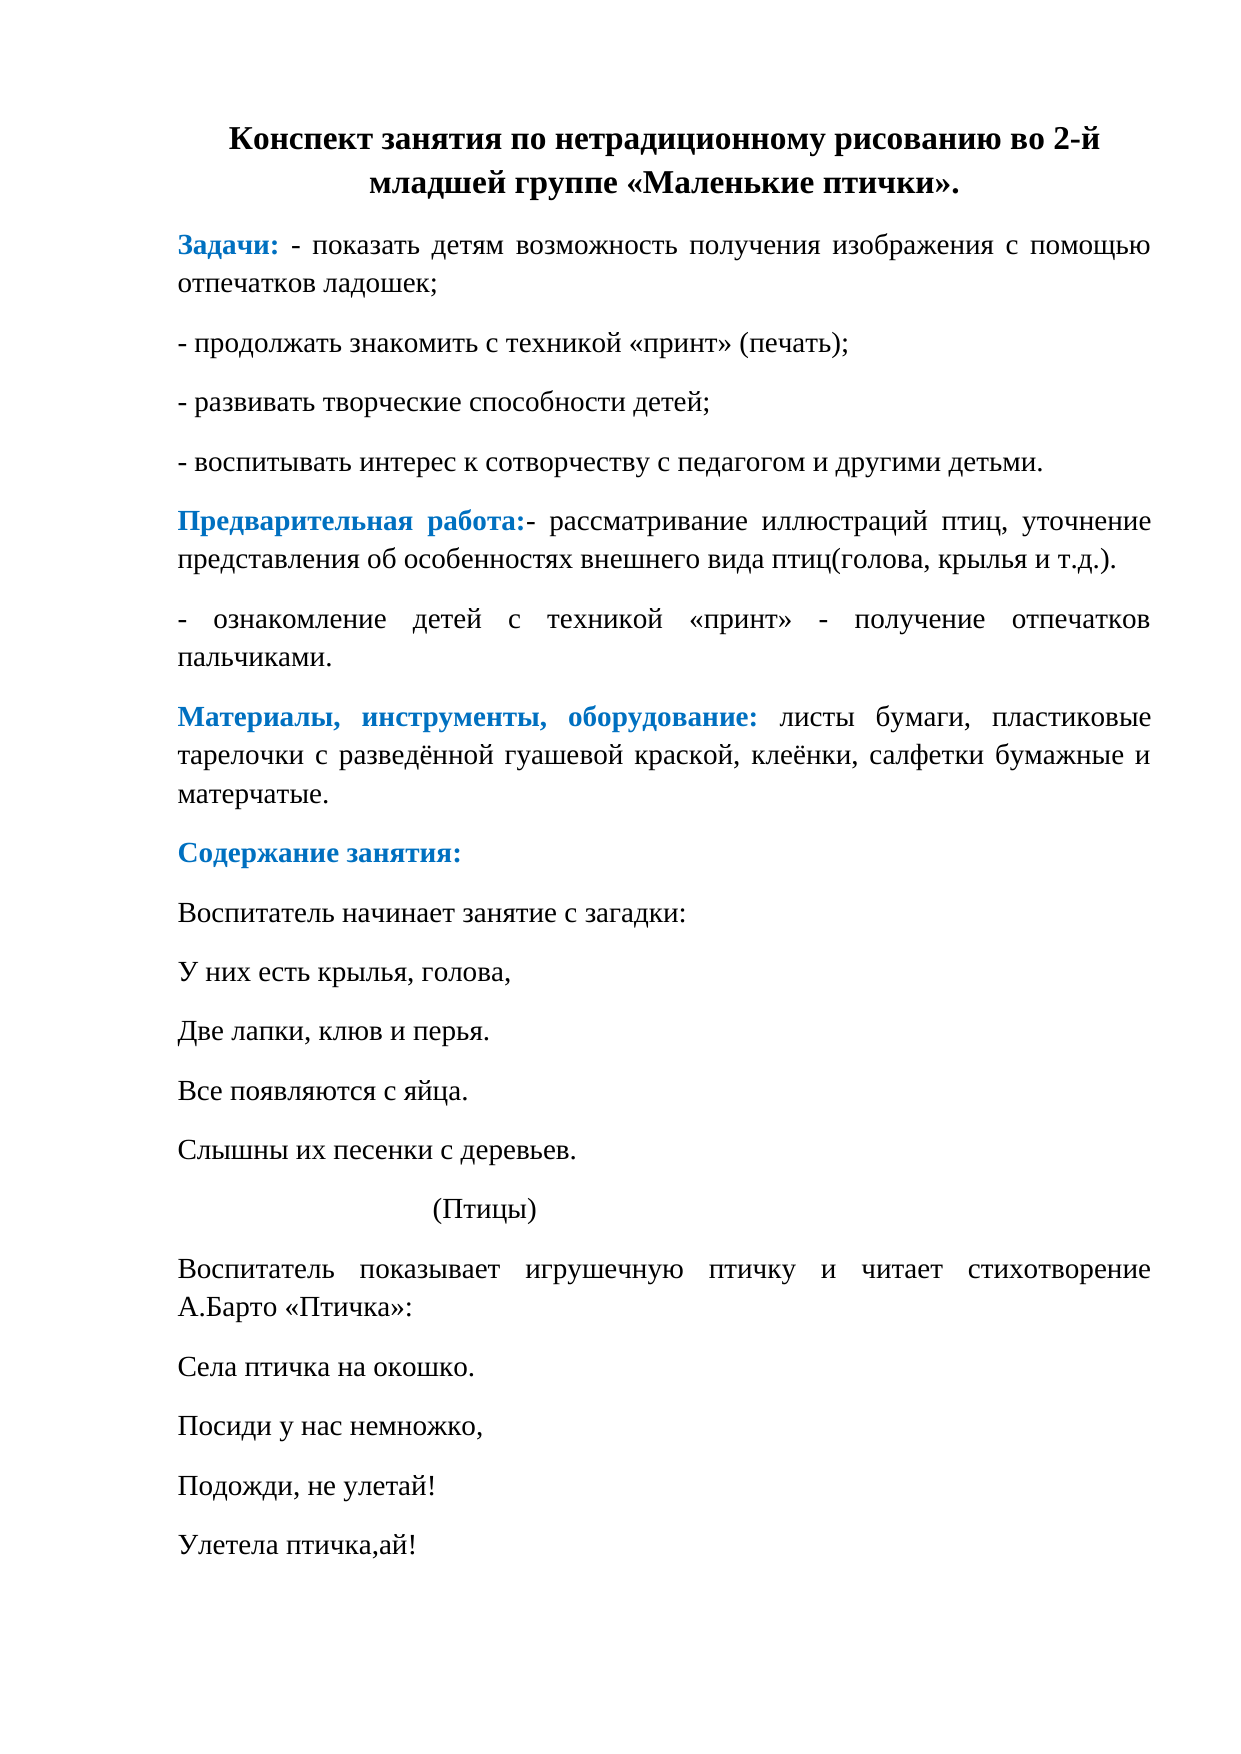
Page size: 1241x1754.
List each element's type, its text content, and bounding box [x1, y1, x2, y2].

text Села птичка на окошко. [177, 1349, 1152, 1382]
text Конспект занятия по нетрадиционному рисованию во 2-й младшей группе «Маленькие птички». [177, 118, 1152, 201]
text Содержание занятия: [177, 835, 1152, 869]
text (Птицы) [177, 1192, 1152, 1225]
text - развивать творческие способности детей; [177, 384, 1152, 418]
text Подожди, не улетай! [177, 1468, 1152, 1501]
text Задачи: - показать детям возможность получения изображения с помощью отпечатков ладошек; [177, 227, 1152, 299]
text Посиди у нас немножко, [177, 1408, 1152, 1442]
text Слышны их песенки с деревьев. [177, 1132, 1152, 1166]
text Воспитатель начинает занятие с загадки: [177, 895, 1152, 928]
text У них есть крылья, голова, [177, 954, 1152, 988]
text Две лапки, клюв и перья. [177, 1013, 1152, 1047]
text - продолжать знакомить с техникой «принт» (печать); [177, 325, 1152, 358]
text Улетела птичка,ай! [177, 1527, 1152, 1561]
text Все появляются с яйца. [177, 1073, 1152, 1106]
text Воспитатель показывает игрушечную птичку и читает стихотворение А.Барто «Птичка»: [177, 1251, 1152, 1323]
text - ознакомление детей с техникой «принт» - получение отпечатков пальчиками. [177, 601, 1152, 673]
text Материалы, инструменты, оборудование: листы бумаги, пластиковые тарелочки с разведённой гуашевой краской, клеёнки, салфетки бумажные и матерчатые. [177, 699, 1152, 809]
text - воспитывать интерес к сотворчеству с педагогом и другими детьми. [177, 444, 1152, 477]
text Предварительная работа:- рассматривание иллюстраций птиц, уточнение представления об особенностях внешнего вида птиц(голова, крылья и т.д.). [177, 503, 1152, 575]
